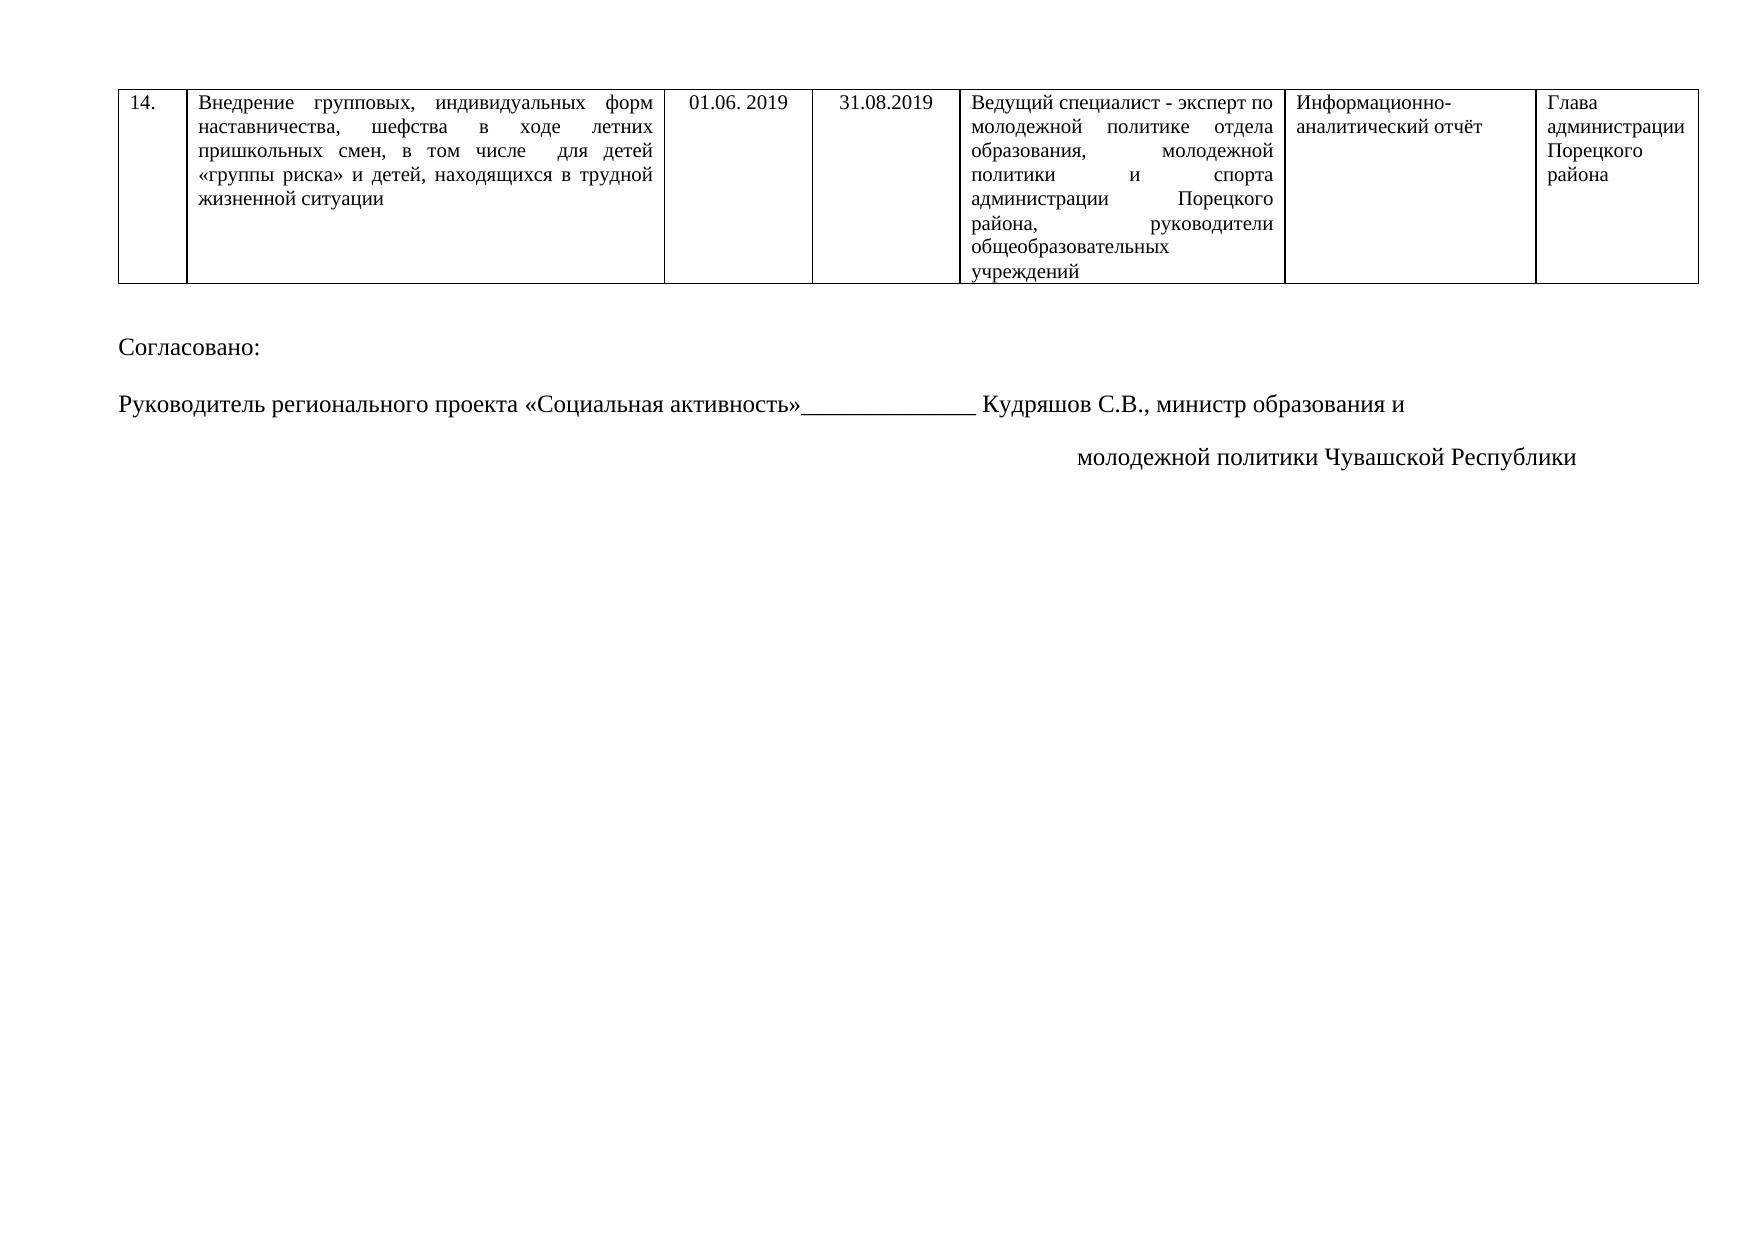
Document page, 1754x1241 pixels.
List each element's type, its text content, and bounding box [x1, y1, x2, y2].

table_cell 31.08.2019 [813, 90, 959, 283]
table_cell 14. [119, 90, 186, 283]
table_cell 01.06. 2019 [665, 90, 812, 283]
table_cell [1286, 90, 1535, 283]
text молодежной политики Чувашской Республики [1077, 418, 1636, 471]
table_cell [1537, 90, 1698, 283]
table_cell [961, 90, 1284, 283]
text Согласовано: [118, 332, 1636, 361]
table_cell Внедрение групповых, индивидуальных форм наставничества, шефства в ходе летних пришкольных смен, в том числе для детей «группы риска» и детей, находящихся в трудной жизненной ситуации [188, 90, 664, 283]
text Руководитель регионального проекта «Социальная активность»______________ Кудряшов С.В., министр образования и [118, 389, 1636, 418]
